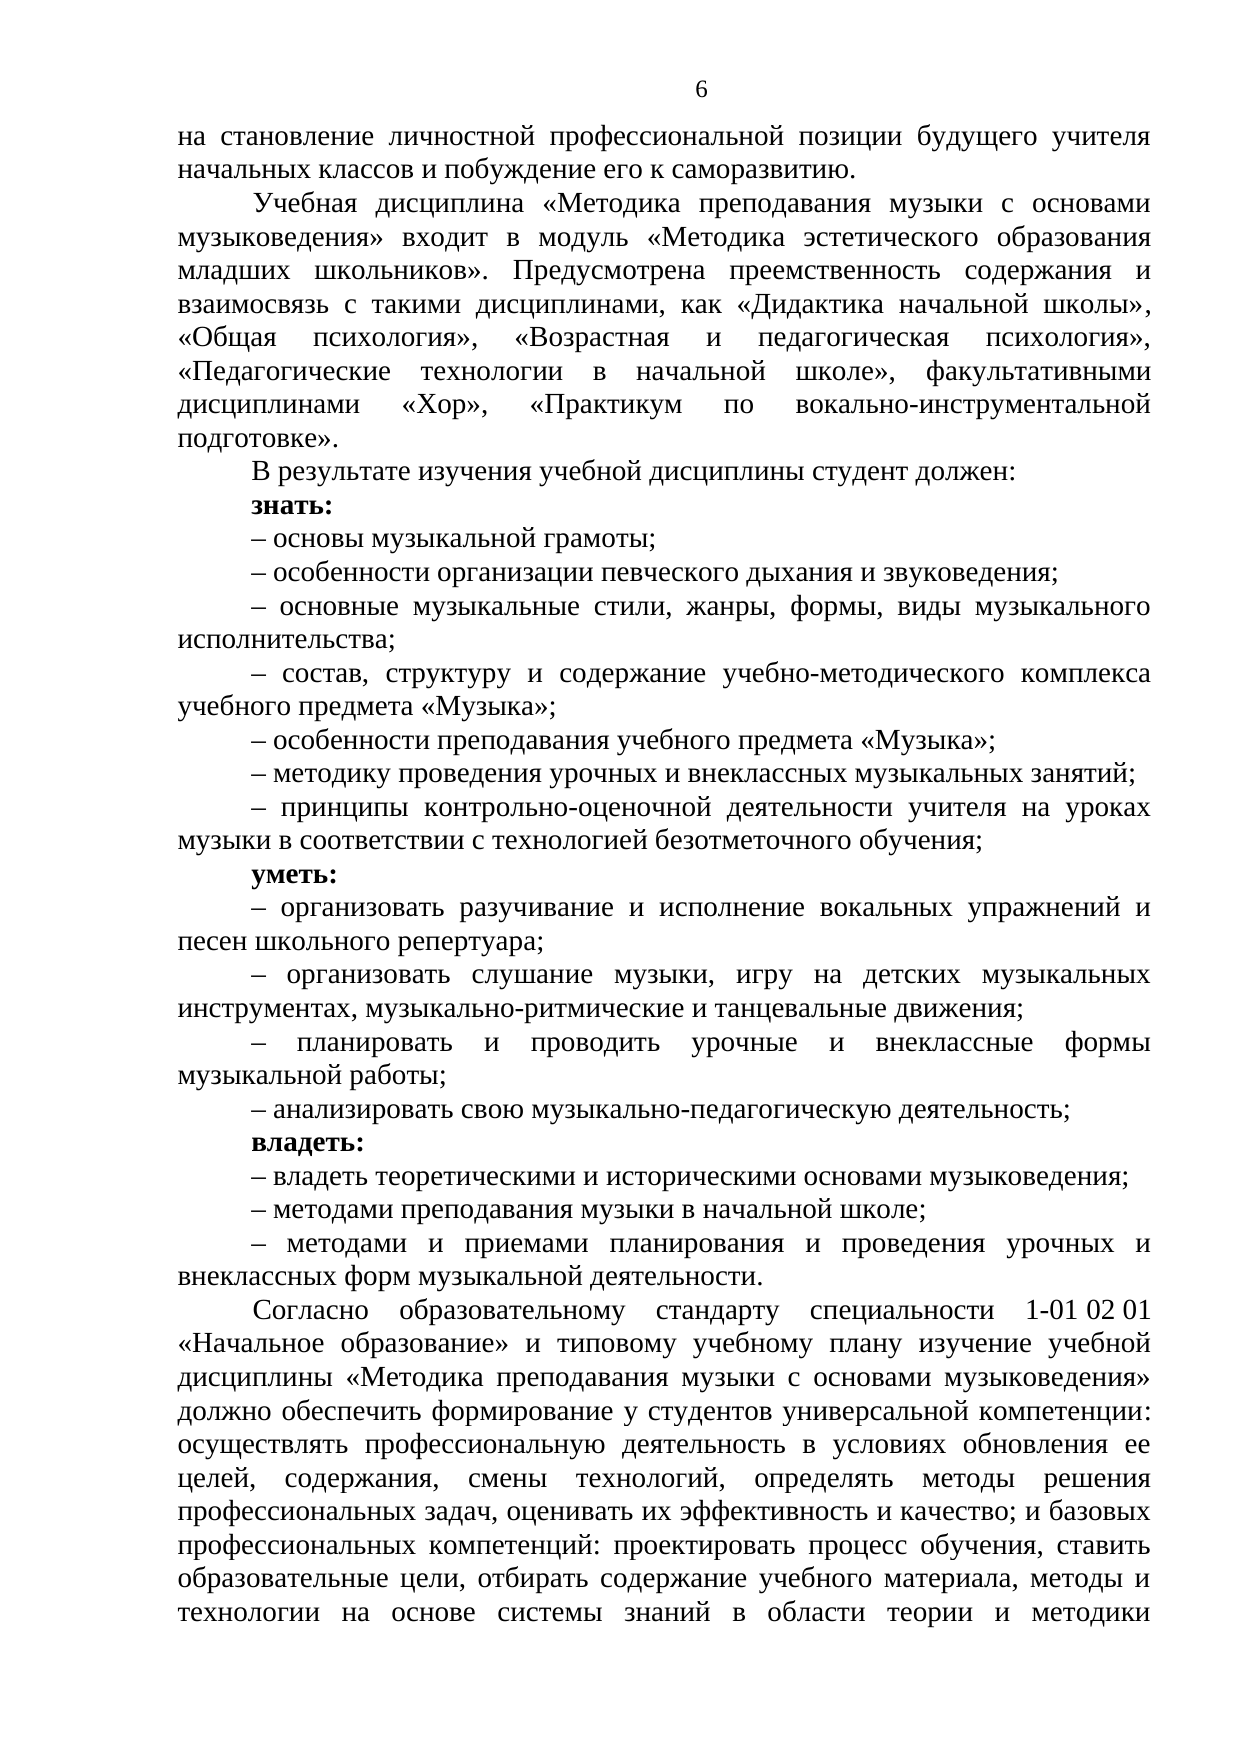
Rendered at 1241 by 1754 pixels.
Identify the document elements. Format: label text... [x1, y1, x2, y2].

text знать: [177, 487, 1152, 521]
text – организовать разучивание и исполнение вокальных упражнений и песен школьного репертуара; [177, 889, 1152, 957]
text – методику проведения урочных и внеклассных музыкальных занятий; [177, 755, 1152, 789]
text – методами преподавания музыки в начальной школе; [177, 1191, 1152, 1225]
text – основы музыкальной грамоты; [177, 521, 1152, 554]
text – методами и приемами планирования и проведения урочных и внеклассных форм музыкальной деятельности. [177, 1225, 1152, 1292]
text – организовать слушание музыки, игру на детских музыкальных инструментах, музыкально-ритмические и танцевальные движения; [177, 957, 1152, 1024]
text – планировать и проводить урочные и внеклассные формы музыкальной работы; [177, 1024, 1152, 1091]
text – особенности организации певческого дыхания и звуковедения; [177, 554, 1152, 588]
text Учебная дисциплина «Методика преподавания музыки с основами музыковедения» входит в модуль «Методика эстетического образования младших школьников». Предусмотрена преемственность содержания и взаимосвязь с такими дисциплинами, как «Дидактика начальной школы», «Общая психология», «Возрастная и педагогическая психология», «Педагогические технологии в начальной школе», факультативными дисциплинами «Хор», «Практикум по вокально-инструментальной подготовке». [177, 185, 1152, 453]
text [177, 118, 1152, 185]
text уметь: [177, 856, 1152, 889]
text – владеть теоретическими и историческими основами музыковедения; [177, 1158, 1152, 1191]
text В результате изучения учебной дисциплины студент должен: [177, 453, 1152, 487]
text – особенности преподавания учебного предмета «Музыка»; [177, 722, 1152, 755]
text – анализировать свою музыкально-педагогическую деятельность; [177, 1091, 1152, 1124]
text – принципы контрольно-оценочной деятельности учителя на уроках музыки в соответствии с технологией безотметочного обучения; [177, 789, 1152, 856]
text – состав, структуру и содержание учебно-методического комплекса учебного предмета «Музыка»; [177, 655, 1152, 722]
text владеть: [177, 1124, 1152, 1158]
text – основные музыкальные стили, жанры, формы, виды музыкального исполнительства; [177, 588, 1152, 655]
